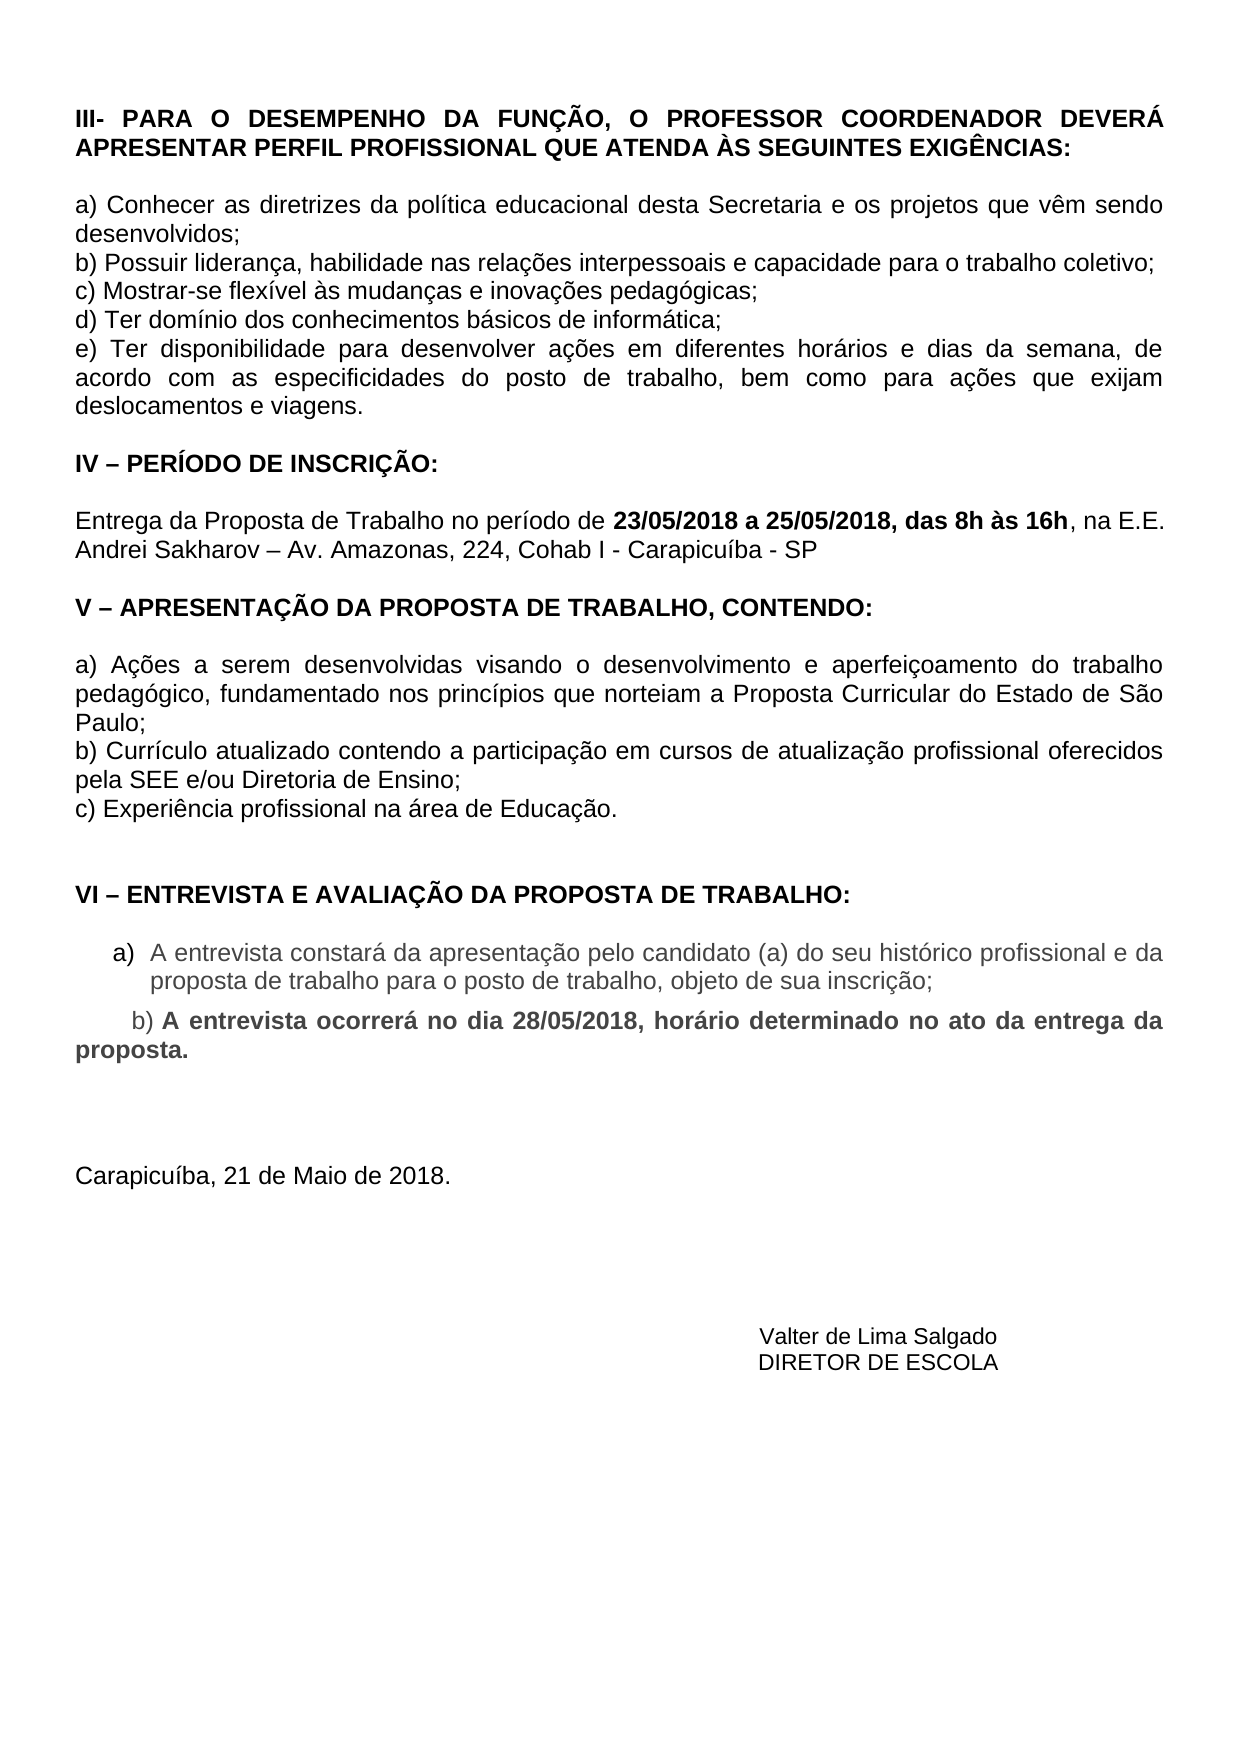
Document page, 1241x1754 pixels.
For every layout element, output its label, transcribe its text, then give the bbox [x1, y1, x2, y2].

text c) Mostrar-se flexível às mudanças e inovações pedagógicas; [75, 276, 1165, 305]
text IV – PERÍODO DE INSCRIÇÃO: [75, 449, 1165, 477]
text Valter de Lima Salgado [517, 1323, 1165, 1349]
text Carapicuíba, 21 de Maio de 2018. [75, 1161, 1165, 1190]
text Entrega da Proposta de Trabalho no período de 23/05/2018 a 25/05/2018, das 8h às 16h, na E.E. Andrei Sakharov – Av. Amazonas, 224, Cohab I - Carapicuíba - SP [75, 506, 1165, 564]
text e) Ter disponibilidade para desenvolver ações em diferentes horários e dias da semana, de acordo com as especificidades do posto de trabalho, bem como para ações que exijam deslocamentos e viagens. [75, 334, 1165, 420]
list A entrevista constará da apresentação pelo candidato (a) do seu histórico profissional e da proposta de trabalho para o posto de trabalho, objeto de sua inscrição; [112, 937, 1165, 995]
text VI – ENTREVISTA E AVALIAÇÃO DA PROPOSTA DE TRABALHO: [75, 880, 1165, 909]
text b) A entrevista ocorrerá no dia 28/05/2018, horário determinado no ato da entrega da proposta. [75, 1006, 1165, 1064]
text c) Experiência profissional na área de Educação. [75, 794, 1165, 822]
text a) Conhecer as diretrizes da política educacional desta Secretaria e os projetos que vêm sendo desenvolvidos; [75, 190, 1165, 247]
text III- PARA O DESEMPENHO DA FUNÇÃO, O PROFESSOR COORDENADOR DEVERÁ APRESENTAR PERFIL PROFISSIONAL QUE ATENDA ÀS SEGUINTES EXIGÊNCIAS: [75, 104, 1165, 161]
text d) Ter domínio dos conhecimentos básicos de informática; [75, 305, 1165, 334]
text V – APRESENTAÇÃO DA PROPOSTA DE TRABALHO, CONTENDO: [75, 592, 1165, 621]
text b) Possuir liderança, habilidade nas relações interpessoais e capacidade para o trabalho coletivo; [75, 247, 1165, 276]
text DIRETOR DE ESCOLA [591, 1349, 1165, 1375]
text a) Ações a serem desenvolvidas visando o desenvolvimento e aperfeiçoamento do trabalho pedagógico, fundamentado nos princípios que norteiam a Proposta Curricular do Estado de São Paulo; [75, 650, 1165, 736]
text b) Currículo atualizado contendo a participação em cursos de atualização profissional oferecidos pela SEE e/ou Diretoria de Ensino; [75, 736, 1165, 794]
